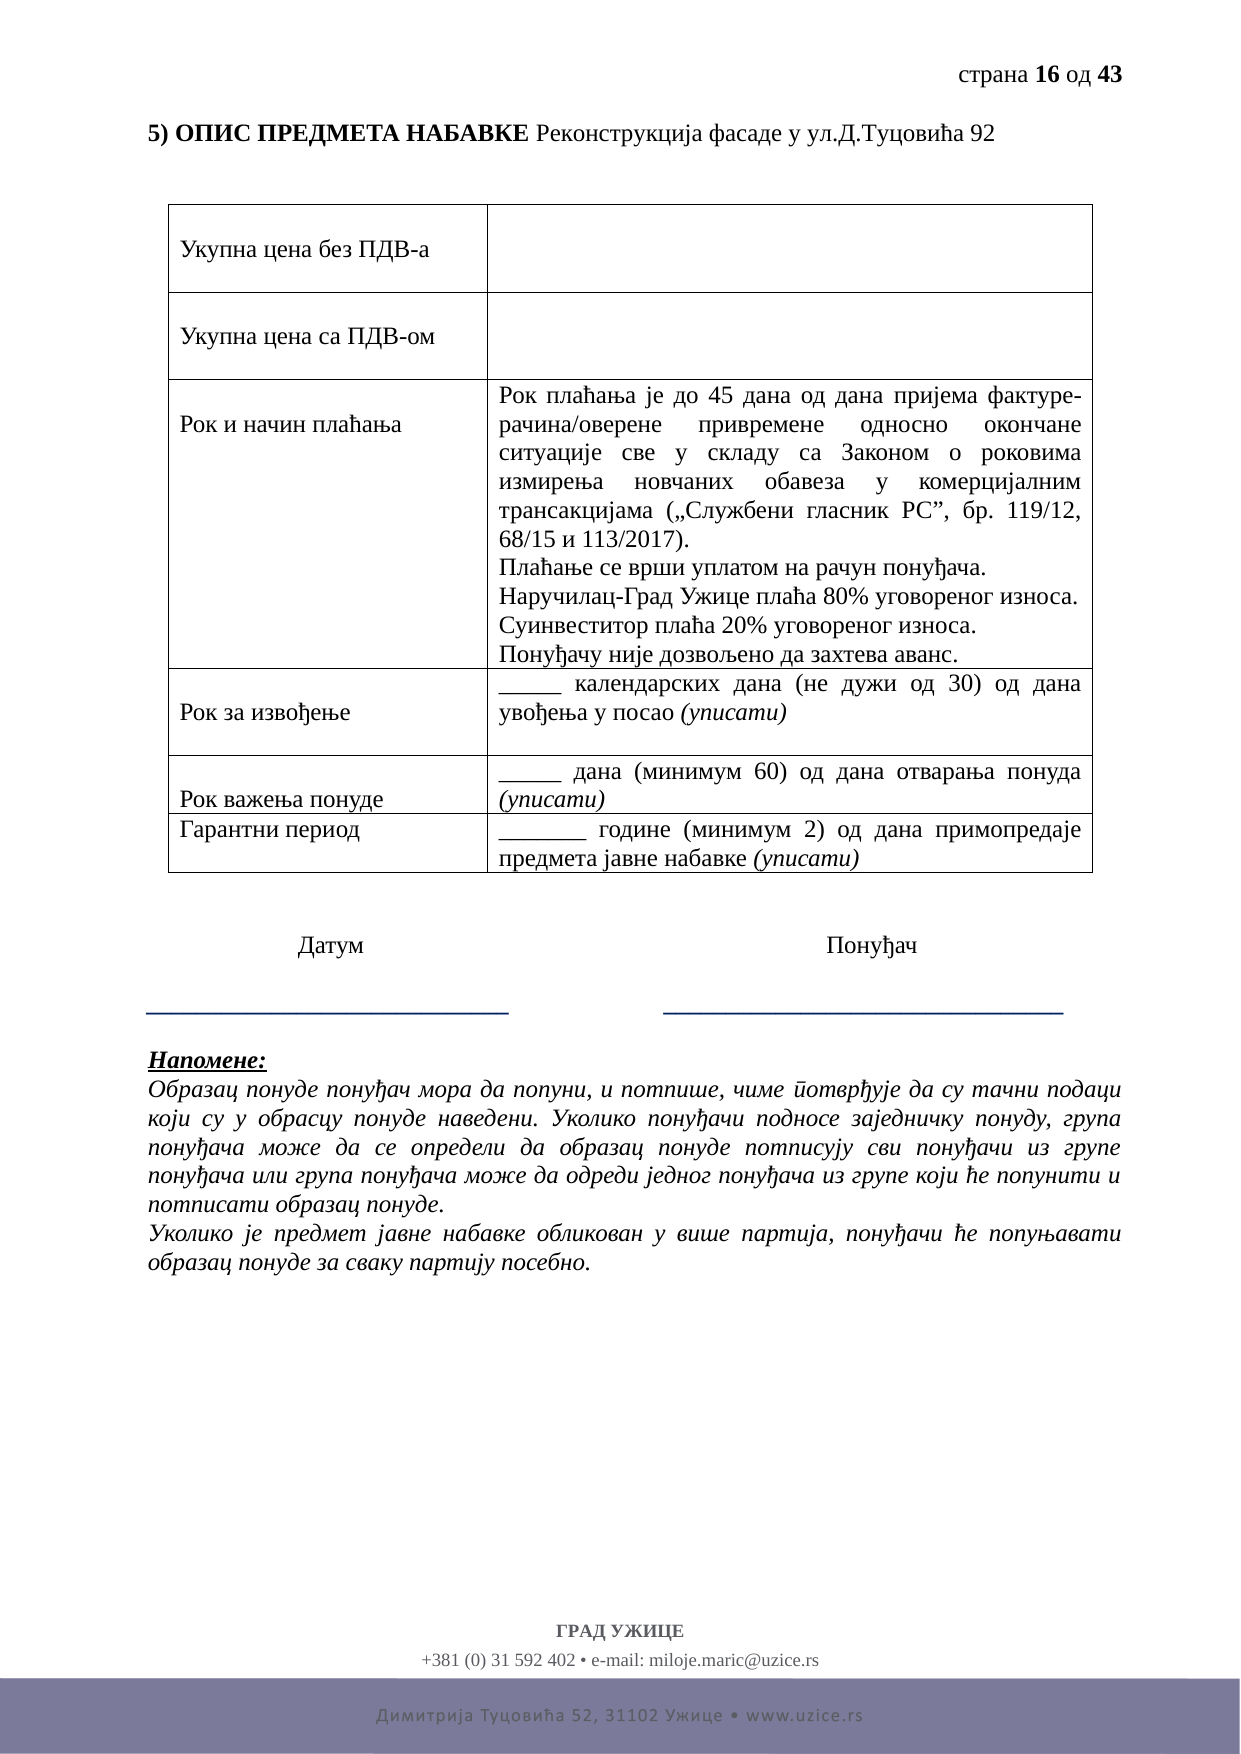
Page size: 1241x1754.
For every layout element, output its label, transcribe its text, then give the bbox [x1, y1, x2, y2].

text 5) ОПИС ПРЕДМЕТА НАБАВКЕ Реконструкција фасаде у ул.Д.Туцовића 92 [148, 118, 1122, 147]
table_cell Рок и начин плаћања [169, 380, 487, 667]
table_cell Гарантни период [169, 814, 487, 872]
picture [0, 1677, 1240, 1754]
table_cell Рок плаћања је до 45 дана од дана пријема фактуре-рачина/оверене привремене односно окончане ситуације све у складу са Законом о роковима измирења новчаних обавеза у комерцијалним трансакцијама („Службени гласник РС”, бр. 119/12, 68/15 и 113/2017). Плаћање се врши уплатом на рачун понуђача. Наручилац-Град Ужице плаћа 80% уговореног износа. Суинвеститор плаћа 20% уговореног износа. Понуђачу није дозвољено да захтева аванс. [488, 380, 1092, 667]
table_cell _____ календарских дана (не дужи од 30) од дана увођења у посао (уписати) [488, 669, 1092, 755]
table_header Укупна цена без ПДВ-а [169, 205, 487, 292]
table_cell Рок за извођење [169, 669, 487, 755]
text _____________________________ ________________________________ [148, 988, 1122, 1017]
text Напомене: [148, 1045, 1122, 1074]
table_cell _____ дана (минимум 60) од дана отварања понуда (уписати) [488, 756, 1092, 813]
table_cell _______ године (минимум 2) од дана примопредаје предмета јавне набавке (уписати) [488, 814, 1092, 872]
table_cell Укупна цена са ПДВ-ом [169, 293, 487, 379]
text Уколико је предмет јавне набавке обликован у више партија, понуђачи ће попуњавати образац понуде за сваку партију посебно. [148, 1218, 1122, 1275]
table_header [488, 205, 1092, 292]
table_cell Рок важења понуде [169, 756, 487, 813]
text Образац понуде понуђач мора да попуни, и потпише, чиме потврђује да су тачни подаци који су у обрасцу понуде наведени. Уколико понуђачи подносе заједничку понуду, група понуђача може да се определи да образац понуде потписују сви понуђачи из групе понуђача или група понуђача може да одреди једног понуђача из групе који ће попунити и потписати образац понуде. [148, 1074, 1122, 1218]
text Датум Понуђач [223, 930, 1122, 959]
table_cell [488, 293, 1092, 379]
